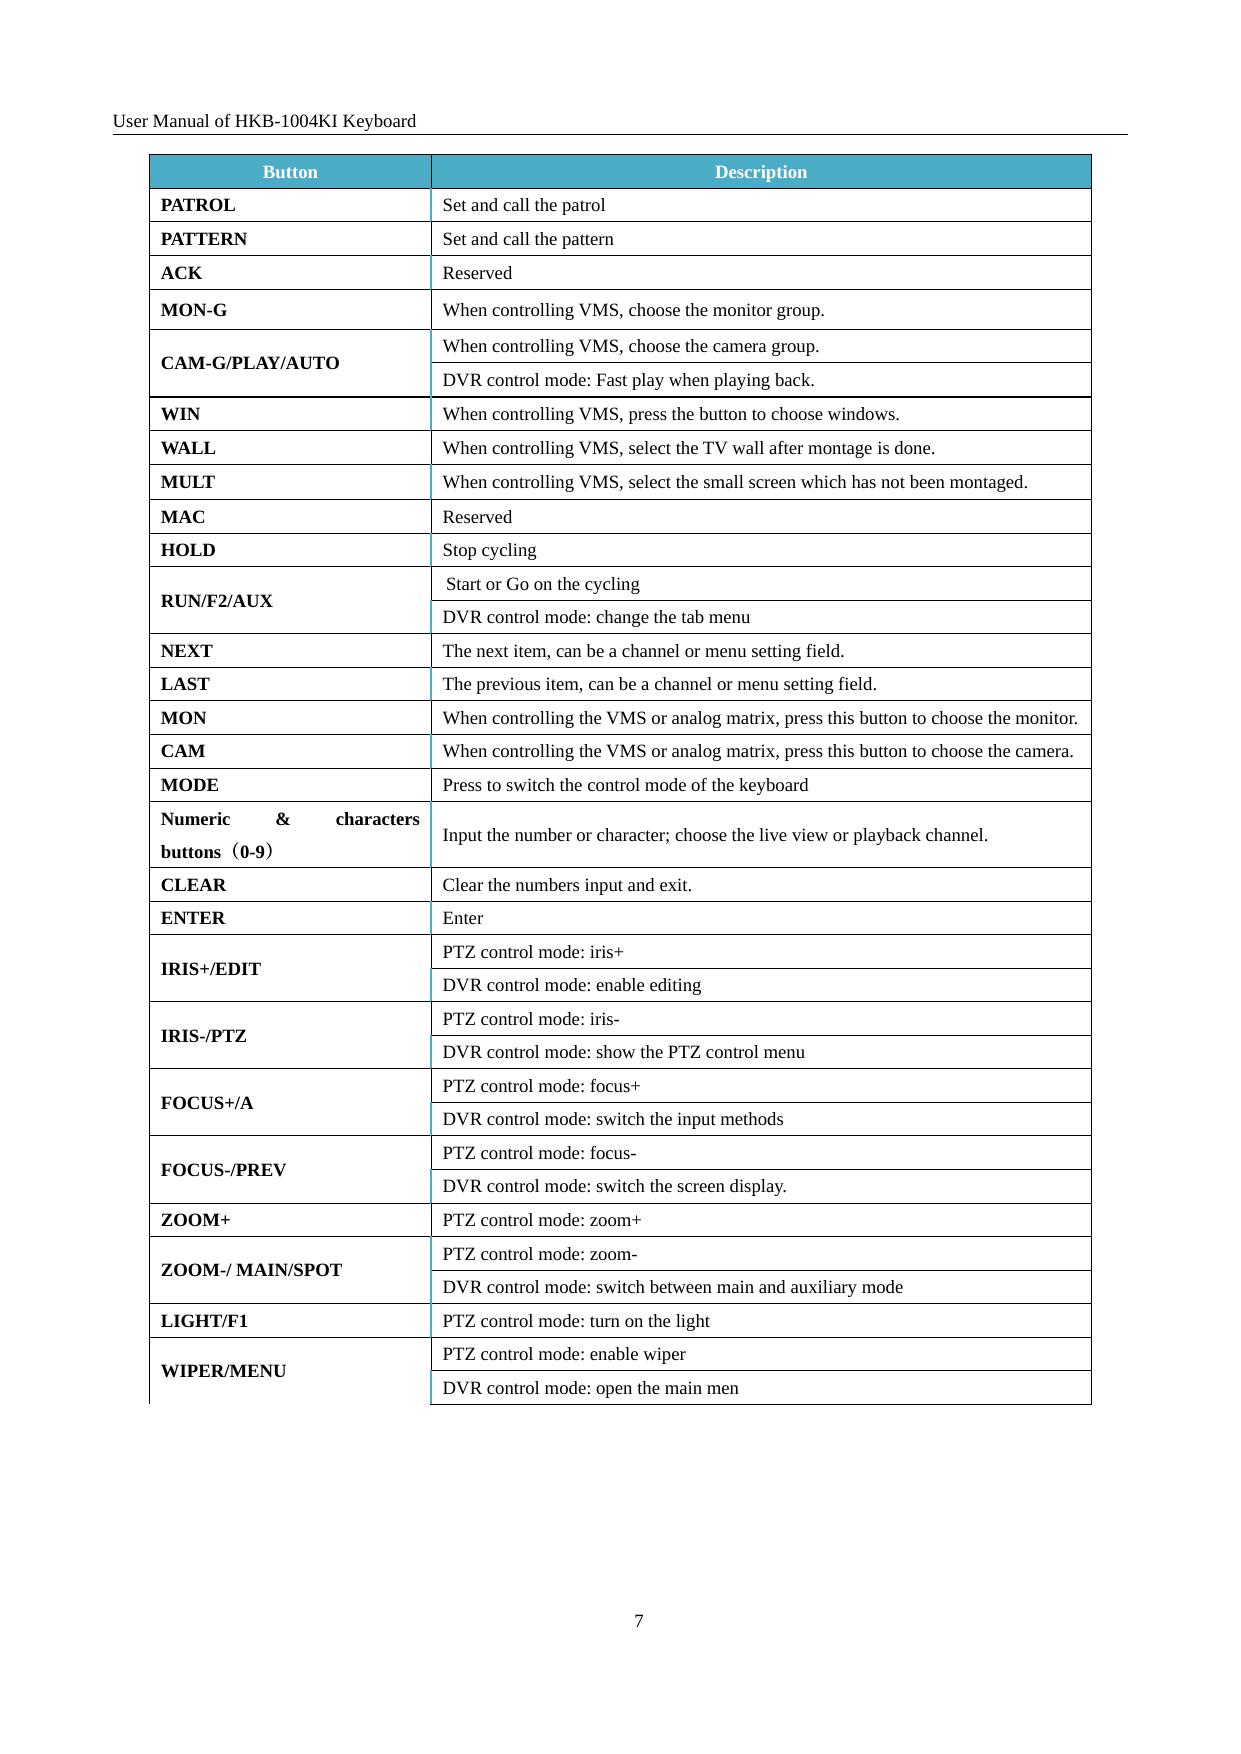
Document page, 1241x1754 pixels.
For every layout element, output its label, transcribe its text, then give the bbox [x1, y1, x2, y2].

table_cell PTZ control mode: focus+ [432, 1069, 1091, 1102]
table_cell Reserved [432, 500, 1091, 533]
table_header Description [432, 155, 1091, 188]
table_cell ENTER [150, 902, 430, 934]
table_cell CAM-G/PLAY/AUTO [150, 330, 430, 396]
table_cell ZOOM-/ MAIN/SPOT [150, 1237, 430, 1303]
table_cell Numeric & characters buttons（0-9） [150, 802, 430, 867]
table_cell DVR control mode: Fast play when playing back. [432, 363, 1091, 396]
table_cell FOCUS+/A [150, 1069, 431, 1135]
table_cell When controlling VMS, press the button to choose windows. [432, 398, 1091, 430]
table_cell Input the number or character; choose the live view or playback channel. [432, 802, 1091, 867]
table_cell CLEAR [150, 868, 431, 901]
table_cell MULT [150, 465, 430, 499]
table_cell Set and call the patrol [432, 189, 1091, 221]
table_cell PTZ control mode: turn on the light [432, 1304, 1091, 1337]
table_cell WIPER/MENU [150, 1338, 431, 1404]
table_cell When controlling the VMS or analog matrix, press this button to choose the monitor. [432, 701, 1091, 734]
table_cell PTZ control mode: zoom- [432, 1237, 1091, 1269]
table_cell ACK [150, 256, 430, 289]
table_cell ZOOM+ [150, 1204, 431, 1236]
table_cell LIGHT/F1 [150, 1304, 430, 1337]
table_cell Clear the numbers input and exit. [432, 868, 1091, 901]
table_cell MON-G [150, 290, 431, 328]
table_cell Set and call the pattern [432, 222, 1091, 255]
table_cell LAST [150, 668, 430, 700]
table_cell PATROL [150, 189, 430, 221]
table_cell Start or Go on the cycling [432, 567, 1091, 600]
table_cell DVR control mode: switch the input methods [432, 1103, 1091, 1135]
table_cell Press to switch the control mode of the keyboard [432, 769, 1091, 801]
table_cell Reserved [432, 256, 1091, 289]
table_cell DVR control mode: change the tab menu [432, 601, 1091, 633]
table_cell PTZ control mode: focus- [432, 1136, 1091, 1169]
table_cell CAM [150, 735, 430, 767]
table_cell When controlling the VMS or analog matrix, press this button to choose the camera. [432, 735, 1091, 767]
table_cell Stop cycling [432, 534, 1091, 566]
table_cell HOLD [150, 534, 430, 566]
table_cell DVR control mode: enable editing [432, 969, 1091, 1001]
table_cell PTZ control mode: zoom+ [432, 1204, 1091, 1236]
table_cell When controlling VMS, choose the camera group. [432, 330, 1091, 362]
table_cell RUN/F2/AUX [150, 567, 431, 633]
table_cell MAC [150, 500, 431, 533]
table_cell FOCUS-/PREV [150, 1136, 431, 1202]
table_cell WIN [150, 398, 430, 430]
table_cell The previous item, can be a channel or menu setting field. [432, 668, 1091, 700]
table_cell Enter [432, 902, 1091, 934]
table_cell DVR control mode: open the main men [432, 1371, 1091, 1404]
table_cell PTZ control mode: enable wiper [432, 1338, 1091, 1370]
table_cell WALL [150, 431, 431, 464]
table_cell PTZ control mode: iris- [432, 1002, 1091, 1035]
table_cell IRIS+/EDIT [150, 935, 431, 1001]
table_cell IRIS-/PTZ [150, 1002, 431, 1068]
table_cell DVR control mode: switch between main and auxiliary mode [432, 1271, 1091, 1303]
table_cell The next item, can be a channel or menu setting field. [432, 634, 1091, 667]
table_cell When controlling VMS, choose the monitor group. [432, 290, 1091, 328]
table_cell NEXT [150, 634, 431, 667]
table_cell DVR control mode: show the PTZ control menu [432, 1036, 1091, 1068]
table_cell PATTERN [150, 222, 431, 255]
table_cell DVR control mode: switch the screen display. [432, 1170, 1091, 1202]
table_cell When controlling VMS, select the TV wall after montage is done. [432, 431, 1091, 464]
table_cell MON [150, 701, 431, 734]
table_cell PTZ control mode: iris+ [432, 935, 1091, 968]
table_cell MODE [150, 769, 431, 801]
table_header Button [150, 155, 431, 188]
table_cell When controlling VMS, select the small screen which has not been montaged. [432, 465, 1091, 499]
